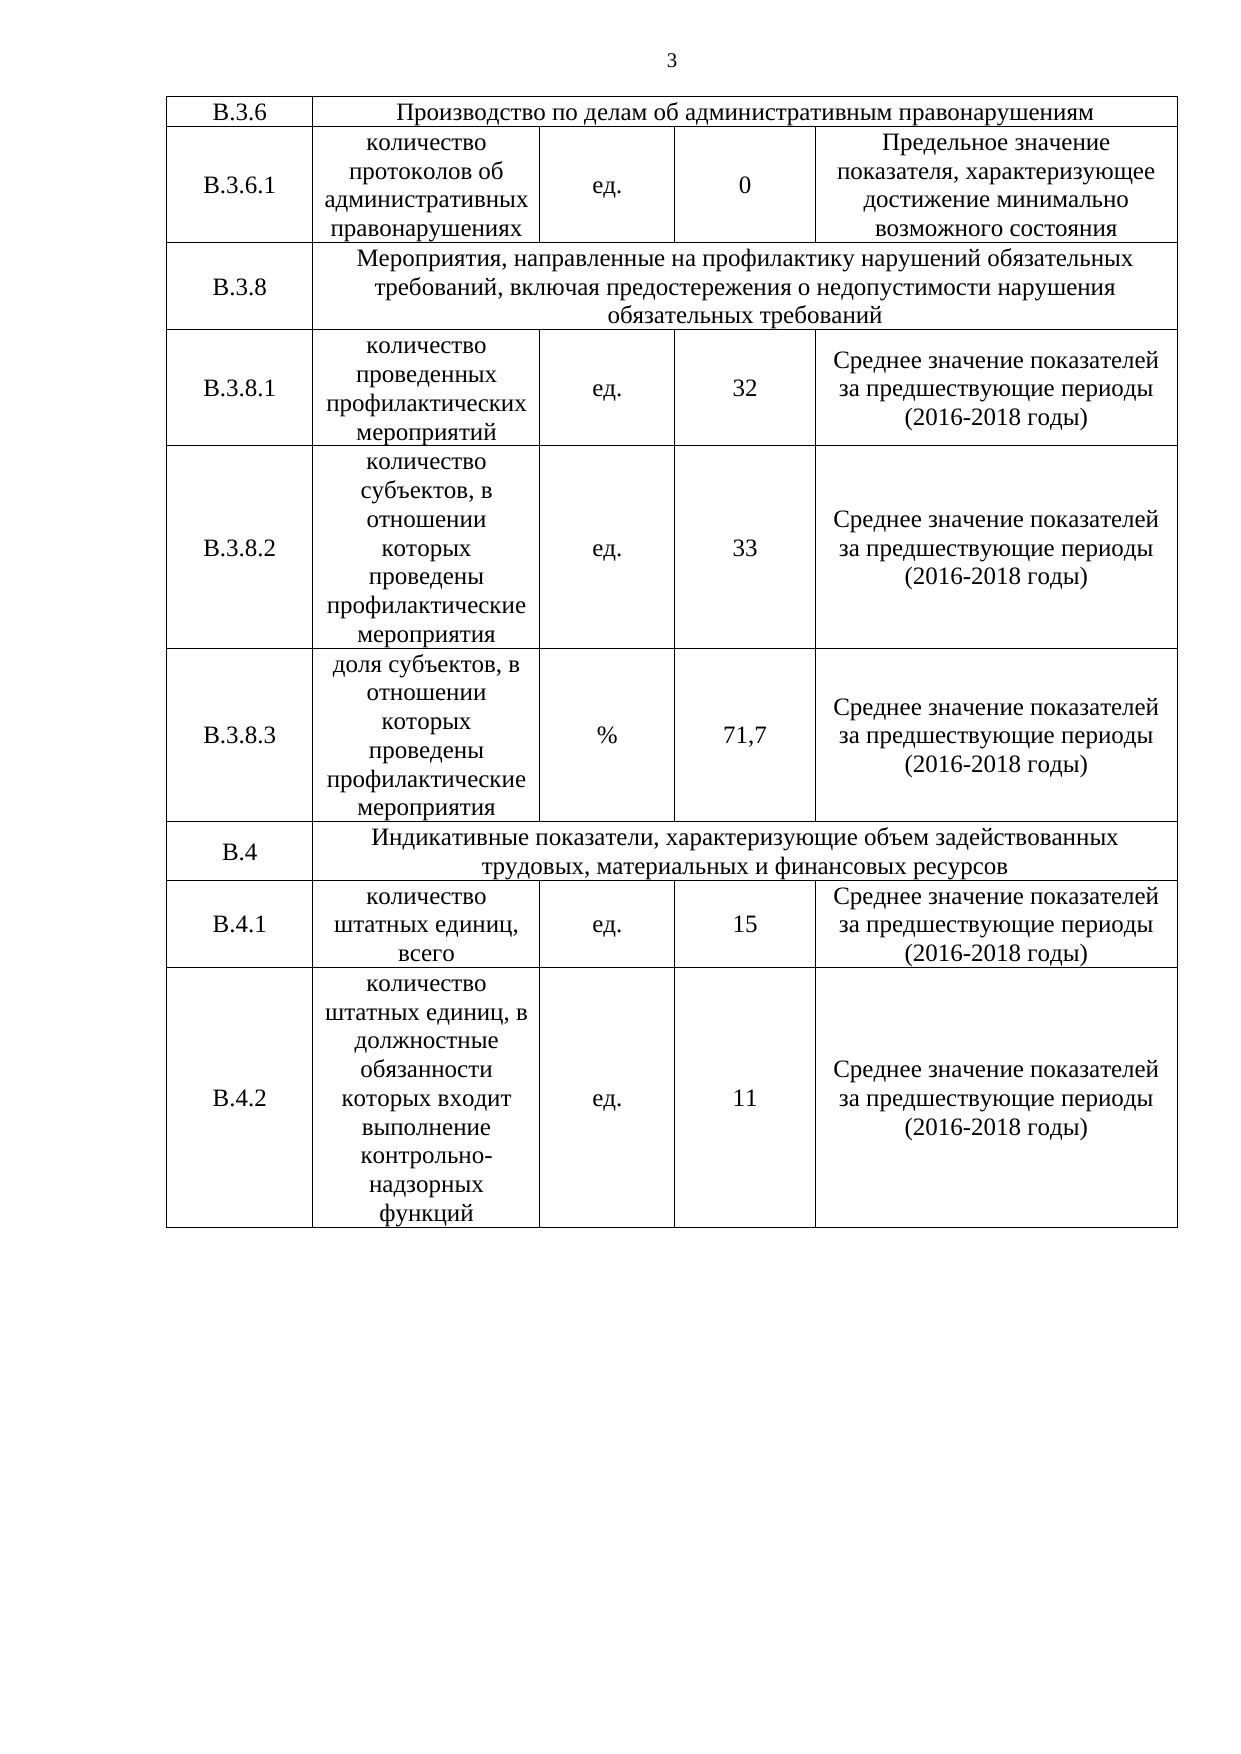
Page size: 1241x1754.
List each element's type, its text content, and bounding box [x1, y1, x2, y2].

table_cell 32 [675, 330, 815, 445]
table_cell В.3.6.1 [167, 127, 312, 242]
table_cell 15 [675, 881, 815, 967]
table_cell 71,7 [675, 649, 815, 821]
table_cell В.3.8.2 [167, 446, 312, 648]
table_cell количество протоколов об административных правонарушениях [313, 127, 539, 242]
table_cell % [540, 649, 674, 821]
table_cell Среднее значение показателей за предшествующие периоды (2016-2018 годы) [816, 446, 1177, 648]
table_cell Мероприятия, направленные на профилактику нарушений обязательных требований, включая предостережения о недопустимости нарушения обязательных требований [313, 243, 1177, 329]
table_cell В.3.8.3 [167, 649, 312, 821]
table_cell В.4 [167, 822, 312, 880]
table_cell В.3.8 [167, 243, 312, 329]
table_cell Среднее значение показателей за предшествующие периоды (2016-2018 годы) [816, 968, 1177, 1227]
table_cell доля субъектов, в отношении которых проведены профилактические мероприятия [313, 649, 539, 821]
table_cell Среднее значение показателей за предшествующие периоды (2016-2018 годы) [816, 649, 1177, 821]
table_cell В.4.1 [167, 881, 312, 967]
table_cell ед. [540, 968, 674, 1227]
table_cell ед. [540, 127, 674, 242]
table_cell ед. [540, 446, 674, 648]
table_cell 0 [675, 127, 815, 242]
table_cell Среднее значение показателей за предшествующие периоды (2016-2018 годы) [816, 330, 1177, 445]
table_cell 33 [675, 446, 815, 648]
table_cell количество субъектов, в отношении которых проведены профилактические мероприятия [313, 446, 539, 648]
table_cell В.3.6 [167, 97, 312, 126]
table_cell 11 [675, 968, 815, 1227]
table_cell количество штатных единиц, всего [313, 881, 539, 967]
table_cell количество штатных единиц, в должностные обязанности которых входит выполнение контрольно-надзорных функций [313, 968, 539, 1227]
table_cell количество проведенных профилактических мероприятий [313, 330, 539, 445]
table_cell В.4.2 [167, 968, 312, 1227]
table_cell Среднее значение показателей за предшествующие периоды (2016-2018 годы) [816, 881, 1177, 967]
table_cell В.3.8.1 [167, 330, 312, 445]
table_cell Производство по делам об административным правонарушениям [313, 97, 1177, 126]
table_cell Индикативные показатели, характеризующие объем задействованных трудовых, материальных и финансовых ресурсов [313, 822, 1177, 880]
table_cell Предельное значение показателя, характеризующее достижение минимально возможного состояния [816, 127, 1177, 242]
table_cell ед. [540, 330, 674, 445]
table_cell ед. [540, 881, 674, 967]
